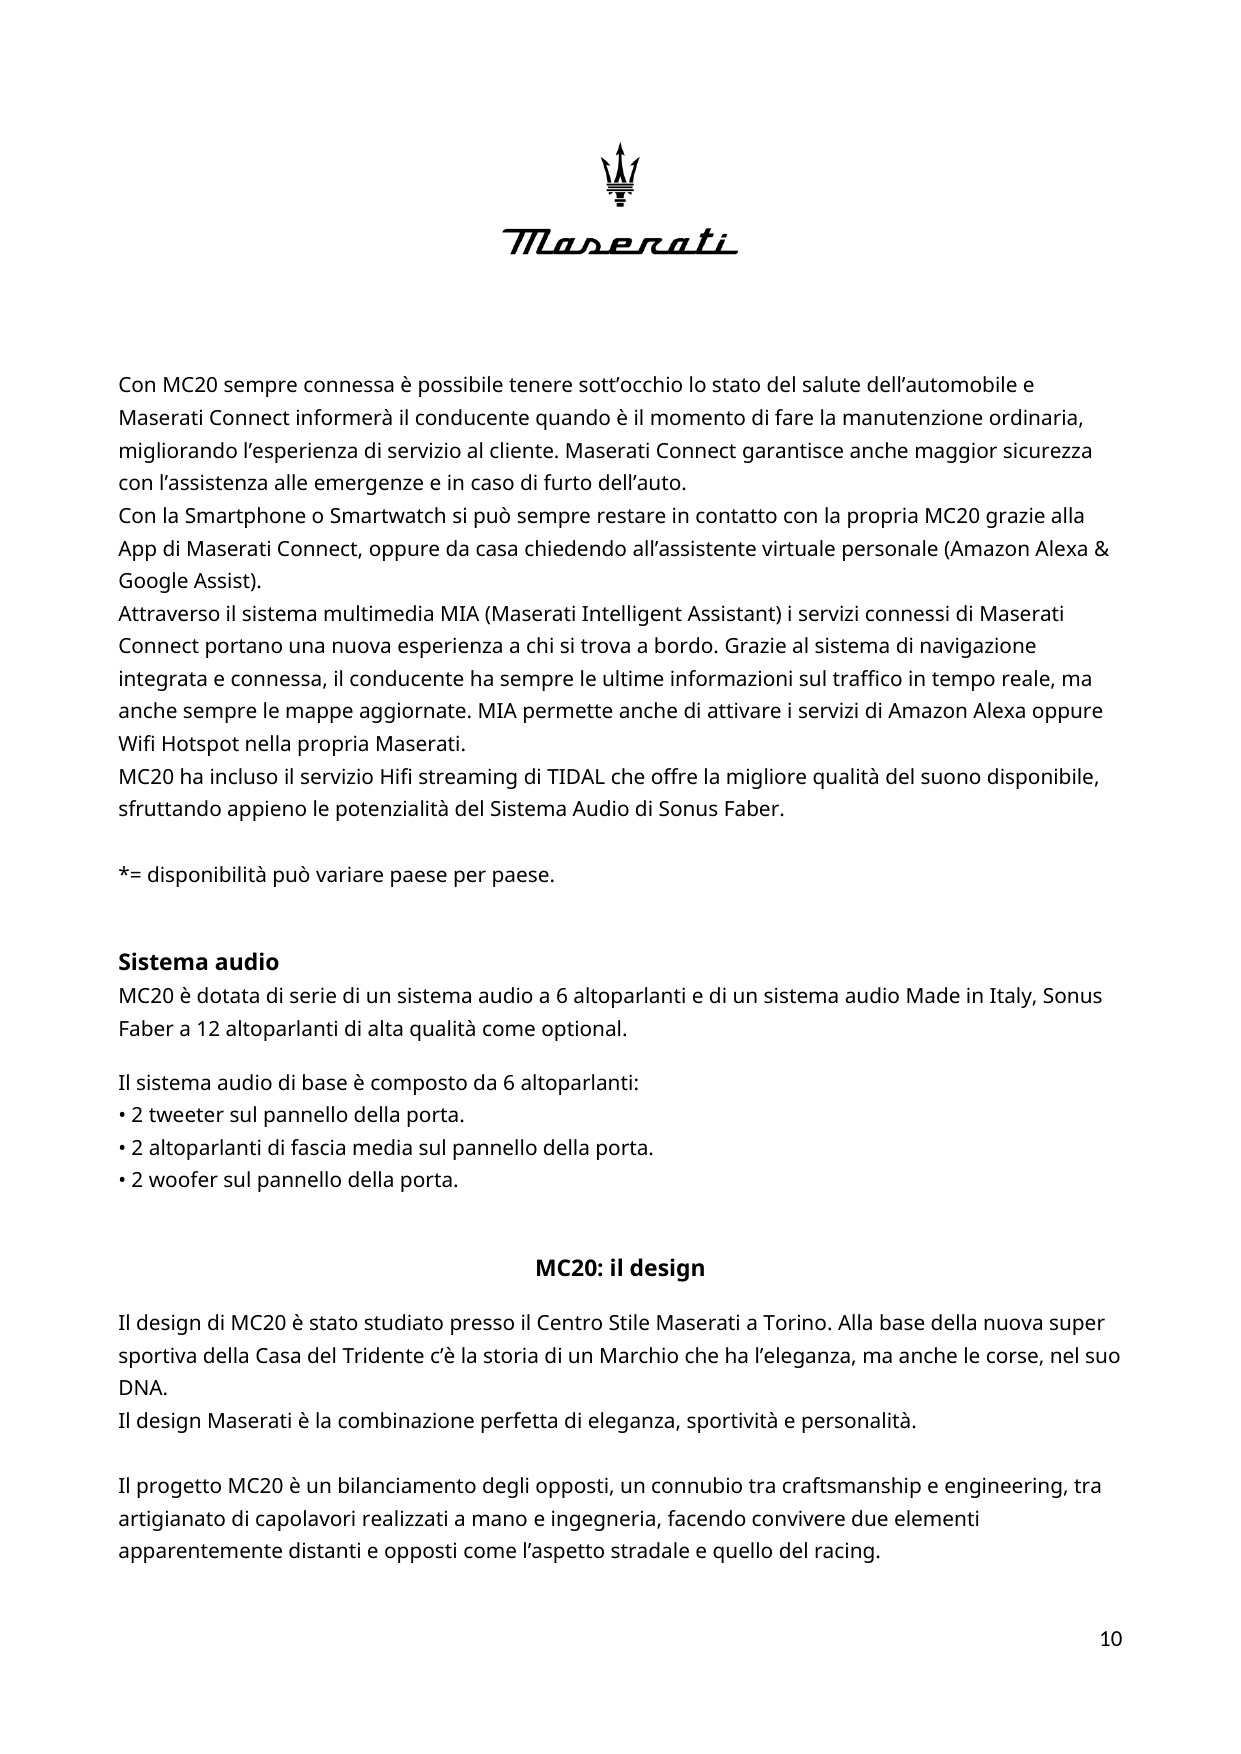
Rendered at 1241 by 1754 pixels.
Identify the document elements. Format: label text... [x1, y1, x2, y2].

text • 2 altoparlanti di fascia media sul pannello della porta. [118, 1133, 1122, 1161]
text Con la Smartphone o Smartwatch si può sempre restare in contatto con la propria MC20 grazie alla App di Maserati Connect, oppure da casa chiedendo all’assistente virtuale personale (Amazon Alexa & Google Assist). [118, 501, 1122, 595]
text Con MC20 sempre connessa è possibile tenere sott’occhio lo stato del salute dell’automobile e Maserati Connect informerà il conducente quando è il momento di fare la manutenzione ordinaria, migliorando l’esperienza di servizio al cliente. Maserati Connect garantisce anche maggior sicurezza con l’assistenza alle emergenze e in caso di furto dell’auto. [118, 371, 1122, 497]
text • 2 woofer sul pannello della porta. [118, 1166, 1122, 1194]
text *= disponibilità può variare paese per paese. [118, 860, 1122, 888]
text Il progetto MC20 è un bilanciamento degli opposti, un connubio tra craftsmanship e engineering, tra artigianato di capolavori realizzati a mano e ingegneria, facendo convivere due elementi apparentemente distanti e opposti come l’aspetto stradale e quello del racing. [118, 1471, 1122, 1565]
picture [367, 73, 873, 371]
text Sistema audio [118, 946, 1122, 977]
text MC20 è dotata di serie di un sistema audio a 6 altoparlanti e di un sistema audio Made in Italy, Sonus Faber a 12 altoparlanti di alta qualità come optional. [118, 982, 1122, 1043]
text Il design di MC20 è stato studiato presso il Centro Stile Maserati a Torino. Alla base della nuova super sportiva della Casa del Tridente c’è la storia di un Marchio che ha l’eleganza, ma anche le corse, nel suo DNA. [118, 1308, 1122, 1402]
text • 2 tweeter sul pannello della porta. [118, 1100, 1122, 1129]
text Il design Maserati è la combinazione perfetta di eleganza, sportività e personalità. [118, 1406, 1122, 1434]
text MC20: il design [118, 1252, 1122, 1283]
text MC20 ha incluso il servizio Hifi streaming di TIDAL che offre la migliore qualità del suono disponibile, sfruttando appieno le potenzialità del Sistema Audio di Sonus Faber. [118, 762, 1122, 823]
text Attraverso il sistema multimedia MIA (Maserati Intelligent Assistant) i servizi connessi di Maserati Connect portano una nuova esperienza a chi si trova a bordo. Grazie al sistema di navigazione integrata e connessa, il conducente ha sempre le ultime informazioni sul traffico in tempo reale, ma anche sempre le mappe aggiornate. MIA permette anche di attivare i servizi di Amazon Alexa oppure Wifi Hotspot nella propria Maserati. [118, 599, 1122, 758]
text Il sistema audio di base è composto da 6 altoparlanti: [118, 1068, 1122, 1096]
